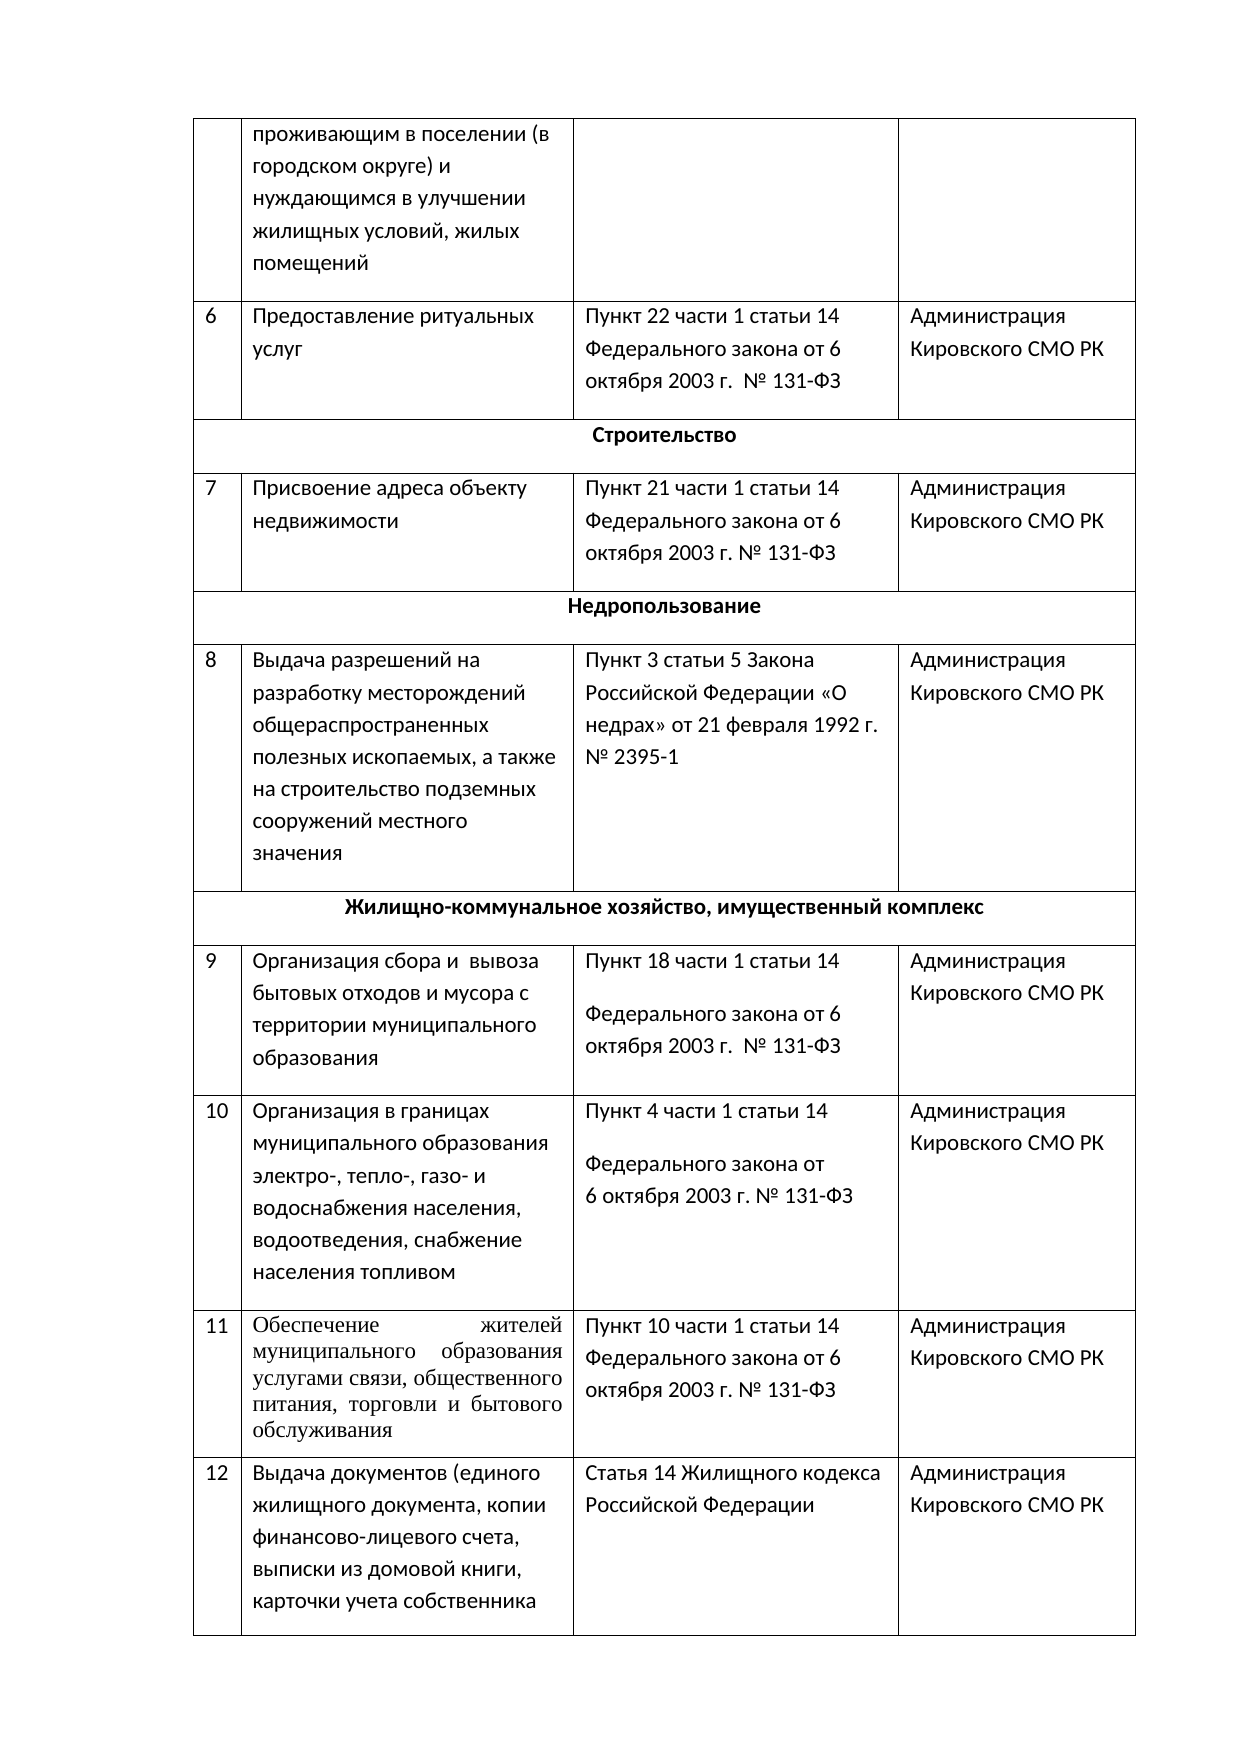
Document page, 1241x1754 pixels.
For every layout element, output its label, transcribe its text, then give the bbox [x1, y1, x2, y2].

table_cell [242, 1458, 573, 1635]
table_cell 6 [194, 302, 241, 419]
table_cell 10 [194, 1096, 241, 1310]
table_cell 5 [194, 119, 241, 301]
table_cell Пункт 10 части 1 статьи 14 Федерального закона от 6 октября . № 131-ФЗ [574, 1311, 898, 1457]
table_cell Обеспечение жителей муниципального образования услугами связи, общественного питания, торговли и бытового обслуживания [242, 1311, 573, 1457]
table_cell Администрация Кировского СМО РК [899, 302, 1135, 419]
table_cell Администрация Кировского СМО РК [899, 946, 1135, 1095]
table_cell Пункт 4 части 1 статьи 14 Федерального закона от 6 октября 2003 г. № 131-ФЗ [574, 1096, 898, 1310]
table_cell Администрация Кировского СМО РК [899, 474, 1135, 591]
table_cell Администрация Кировского СМО РК [899, 1096, 1135, 1310]
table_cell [574, 1458, 898, 1635]
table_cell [899, 119, 1135, 301]
table_cell 9 [194, 946, 241, 1095]
table_cell Строительство [194, 420, 1135, 472]
table_cell Организация сбора и вывоза бытовых отходов и мусора с территории муниципального образования [242, 946, 573, 1095]
table_cell 11 [194, 1311, 241, 1457]
table_cell Выдача разрешений на разработку месторождений общераспространенных полезных ископаемых, а также на строительство подземных сооружений местного значения [242, 645, 573, 891]
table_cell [899, 1458, 1135, 1635]
table_cell Организация в границах муниципального образования электро-, тепло-, газо- и водоснабжения населения, водоотведения, снабжение населения топливом [242, 1096, 573, 1310]
table_cell Жилищно-коммунальное хозяйство, имущественный комплекс [194, 892, 1135, 945]
table_cell 12 [194, 1458, 241, 1635]
table_cell Присвоение адреса объекту недвижимости [242, 474, 573, 591]
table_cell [242, 119, 573, 301]
table_cell Администрация Кировского СМО РК [899, 645, 1135, 891]
table_cell Администрация Кировского СМО РК [899, 1311, 1135, 1457]
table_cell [574, 119, 898, 301]
table_cell Предоставление ритуальных услуг [242, 302, 573, 419]
table_cell Пункт 22 части 1 статьи 14 Федерального закона от 6 октября . № 131-ФЗ [574, 302, 898, 419]
table_cell 7 [194, 474, 241, 591]
table_cell Недропользование [194, 592, 1135, 644]
table_cell 8 [194, 645, 241, 891]
table_cell Пункт 3 статьи 5 Закона Российской Федерации «О недрах» от 21 февраля . № 2395-1 [574, 645, 898, 891]
table_cell Пункт 21 части 1 статьи 14 Федерального закона от 6 октября . № 131-ФЗ [574, 474, 898, 591]
table_cell Пункт 18 части 1 статьи 14 Федерального закона от 6 октября . № 131-ФЗ [574, 946, 898, 1095]
